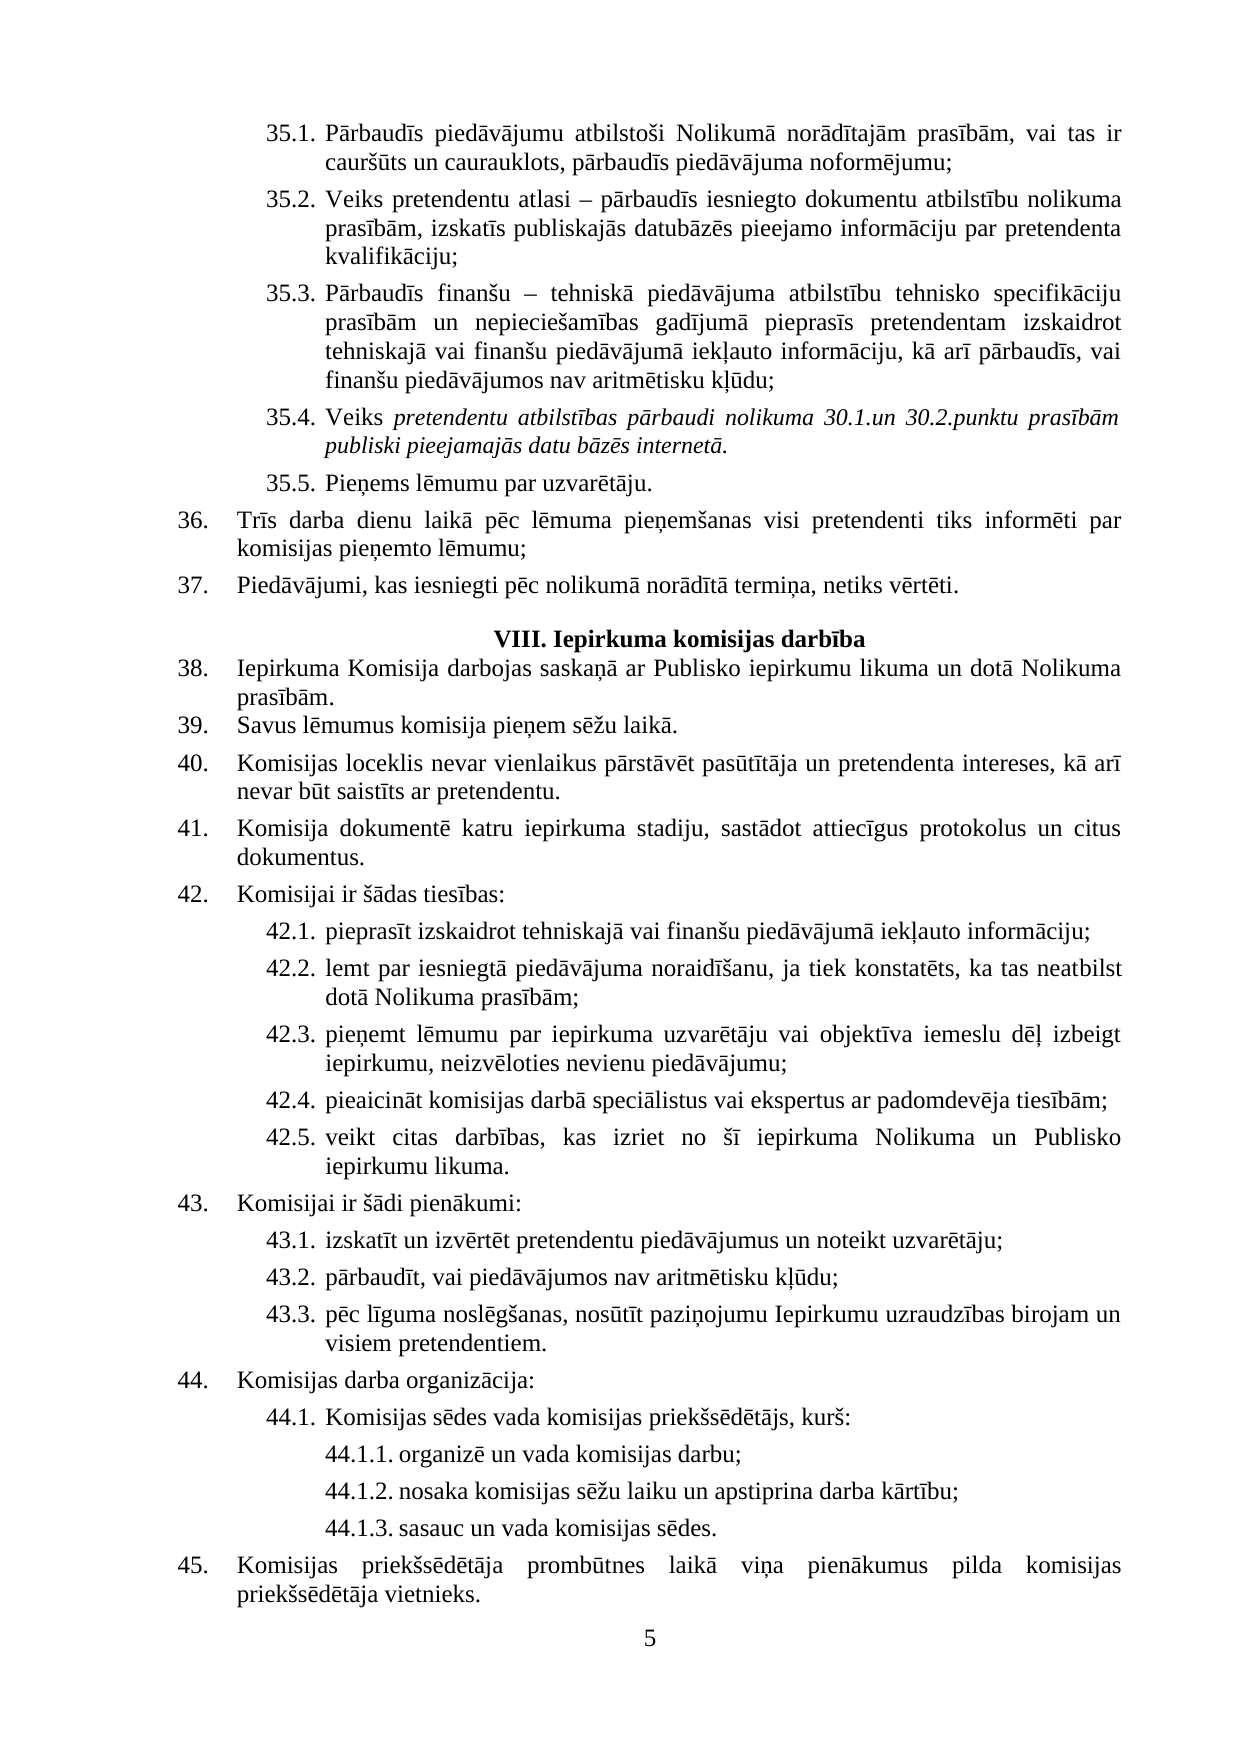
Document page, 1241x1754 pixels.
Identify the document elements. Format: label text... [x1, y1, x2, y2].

list pārbaudīt, vai piedāvājumos nav aritmētisku kļūdu; [266, 1262, 1122, 1291]
list Iepirkuma Komisija darbojas saskaņā ar Publisko iepirkumu likuma un dotā Nolikuma prasībām. [177, 653, 1122, 711]
list Veiks pretendentu atbilstības pārbaudi nolikuma 30.1.un 30.2.punktu prasībām publiski pieejamajās datu bāzēs internetā. [266, 402, 1122, 459]
list Pārbaudīs finanšu – tehniskā piedāvājuma atbilstību tehnisko specifikāciju prasībām un nepieciešamības gadījumā pieprasīs pretendentam izskaidrot tehniskajā vai finanšu piedāvājumā iekļauto informāciju, kā arī pārbaudīs, vai finanšu piedāvājumos nav aritmētisku kļūdu; [266, 278, 1122, 393]
list Pieņems lēmumu par uzvarētāju. [266, 468, 1122, 496]
list pieņemt lēmumu par iepirkuma uzvarētāju vai objektīva iemeslu dēļ izbeigt iepirkumu, neizvēloties nevienu piedāvājumu; [266, 1019, 1122, 1077]
list Komisijas darba organizācija: [177, 1365, 1122, 1394]
list Savus lēmumus komisija pieņem sēžu laikā. [177, 711, 1122, 739]
list Komisijas priekšsēdētāja prombūtnes laikā viņa pienākumus pilda komisijas priekšsēdētāja vietnieks. [177, 1551, 1122, 1608]
list pēc līguma noslēgšanas, nosūtīt paziņojumu Iepirkumu uzraudzības birojam un visiem pretendentiem. [266, 1299, 1122, 1357]
list Komisijai ir šādi pienākumi: [177, 1188, 1122, 1217]
list organizē un vada komisijas darbu; [252, 1439, 1122, 1468]
list Komisijas sēdes vada komisijas priekšsēdētājs, kurš: [266, 1402, 1122, 1431]
list Trīs darba dienu laikā pēc lēmuma pieņemšanas visi pretendenti tiks informēti par komisijas pieņemto lēmumu; [177, 505, 1122, 562]
list Komisija dokumentē katru iepirkuma stadiju, sastādot attiecīgus protokolus un citus dokumentus. [177, 813, 1122, 871]
list Pārbaudīs piedāvājumu atbilstoši Nolikumā norādītajām prasībām, vai tas ir cauršūts un caurauklots, pārbaudīs piedāvājuma noformējumu; [266, 118, 1122, 176]
list izskatīt un izvērtēt pretendentu piedāvājumus un noteikt uzvarētāju; [266, 1225, 1122, 1254]
list Komisijai ir šādas tiesības: [177, 879, 1122, 908]
list sasauc un vada komisijas sēdes. [252, 1513, 1122, 1542]
list Veiks pretendentu atlasi – pārbaudīs iesniegto dokumentu atbilstību nolikuma prasībām, izskatīs publiskajās datubāzēs pieejamo informāciju par pretendenta kvalifikāciju; [266, 184, 1122, 270]
list Komisijas loceklis nevar vienlaikus pārstāvēt pasūtītāja un pretendenta intereses, kā arī nevar būt saistīts ar pretendentu. [177, 748, 1122, 805]
list VIII. Iepirkuma komisijas darbība [237, 624, 1122, 653]
list nosaka komisijas sēžu laiku un apstiprina darba kārtību; [252, 1476, 1122, 1505]
list pieprasīt izskaidrot tehniskajā vai finanšu piedāvājumā iekļauto informāciju; [266, 916, 1122, 945]
list lemt par iesniegtā piedāvājuma noraidīšanu, ja tiek konstatēts, ka tas neatbilst dotā Nolikuma prasībām; [266, 953, 1122, 1011]
list pieaicināt komisijas darbā speciālistus vai ekspertus ar padomdevēja tiesībām; [266, 1085, 1122, 1114]
list Piedāvājumi, kas iesniegti pēc nolikumā norādītā termiņa, netiks vērtēti. [177, 571, 1122, 599]
list veikt citas darbības, kas izriet no šī iepirkuma Nolikuma un Publisko iepirkumu likuma. [266, 1122, 1122, 1180]
